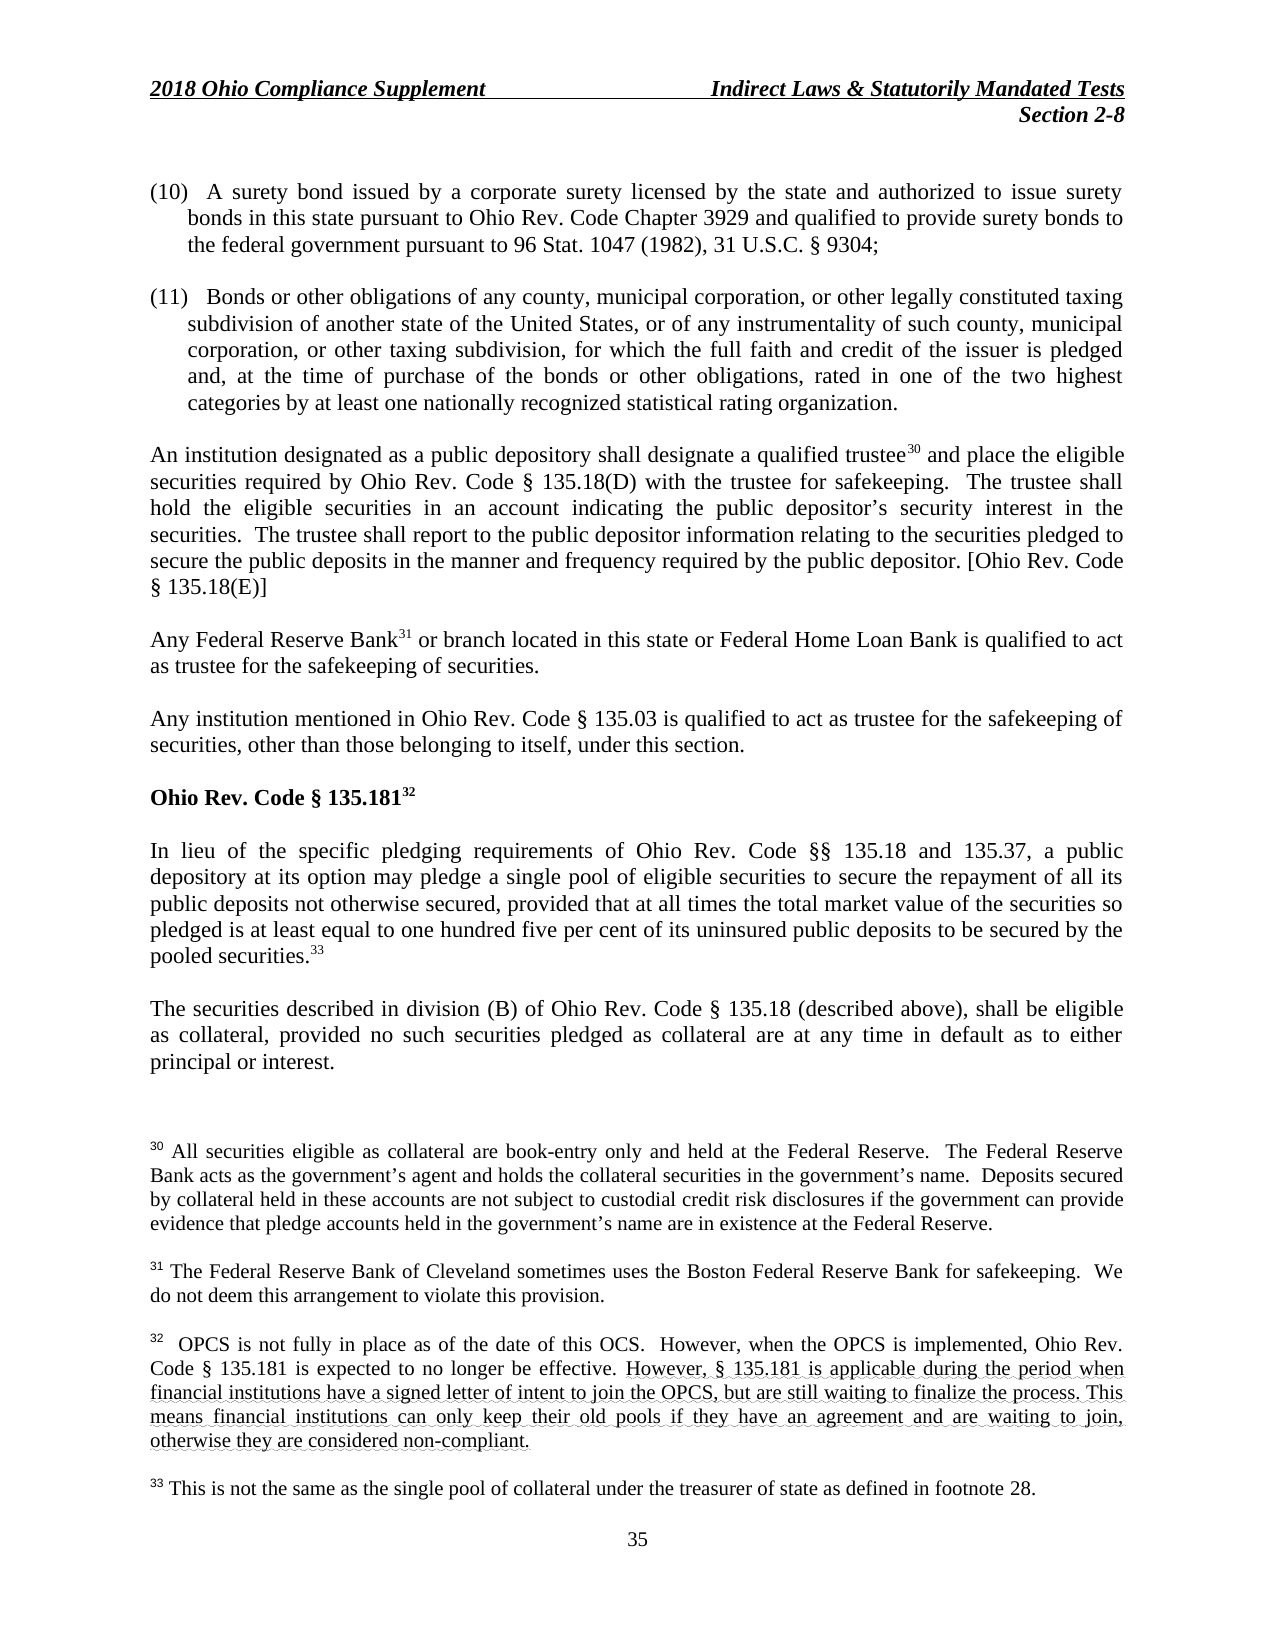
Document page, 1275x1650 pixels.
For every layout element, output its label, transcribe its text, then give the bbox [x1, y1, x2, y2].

text The securities described in division (B) of Ohio Rev. Code § 135.18 (described above), shall be eligible as collateral, provided no such securities pledged as collateral are at any time in default as to either principal or interest. [150, 995, 1125, 1074]
text Any Federal Reserve Bank or branch located in this state or Federal Home Loan Bank is qualified to act as trustee for the safekeeping of securities. [150, 626, 1125, 679]
list Bonds or other obligations of any county, municipal corporation, or other legally constituted taxing subdivision of another state of the United States, or of any instrumentality of such county, municipal corporation, or other taxing subdivision, for which the full faith and credit of the issuer is pledged and, at the time of purchase of the bonds or other obligations, rated in one of the two highest categories by at least one nationally recognized statistical rating organization. [150, 283, 1125, 415]
text Ohio Rev. Code § 135.181 [150, 784, 1125, 811]
list A surety bond issued by a corporate surety licensed by the state and authorized to issue surety bonds in this state pursuant to Ohio Rev. Code Chapter 3929 and qualified to provide surety bonds to the federal government pursuant to 96 Stat. 1047 (1982), 31 U.S.C. § 9304; [150, 178, 1125, 257]
text An institution designated as a public depository shall designate a qualified trustee and place the eligible securities required by Ohio Rev. Code § 135.18(D) with the trustee for safekeeping. The trustee shall hold the eligible securities in an account indicating the public depositor’s security interest in the securities. The trustee shall report to the public depositor information relating to the securities pledged to secure the public deposits in the manner and frequency required by the public depositor. [Ohio Rev. Code § 135.18(E)] [150, 442, 1125, 600]
text In lieu of the specific pledging requirements of Ohio Rev. Code §§ 135.18 and 135.37, a public depository at its option may pledge a single pool of eligible securities to secure the repayment of all its public deposits not otherwise secured, provided that at all times the total market value of the securities so pledged is at least equal to one hundred five per cent of its uninsured public deposits to be secured by the pooled securities. [150, 837, 1125, 969]
text Any institution mentioned in Ohio Rev. Code § 135.03 is qualified to act as trustee for the safekeeping of securities, other than those belonging to itself, under this section. [150, 705, 1125, 758]
